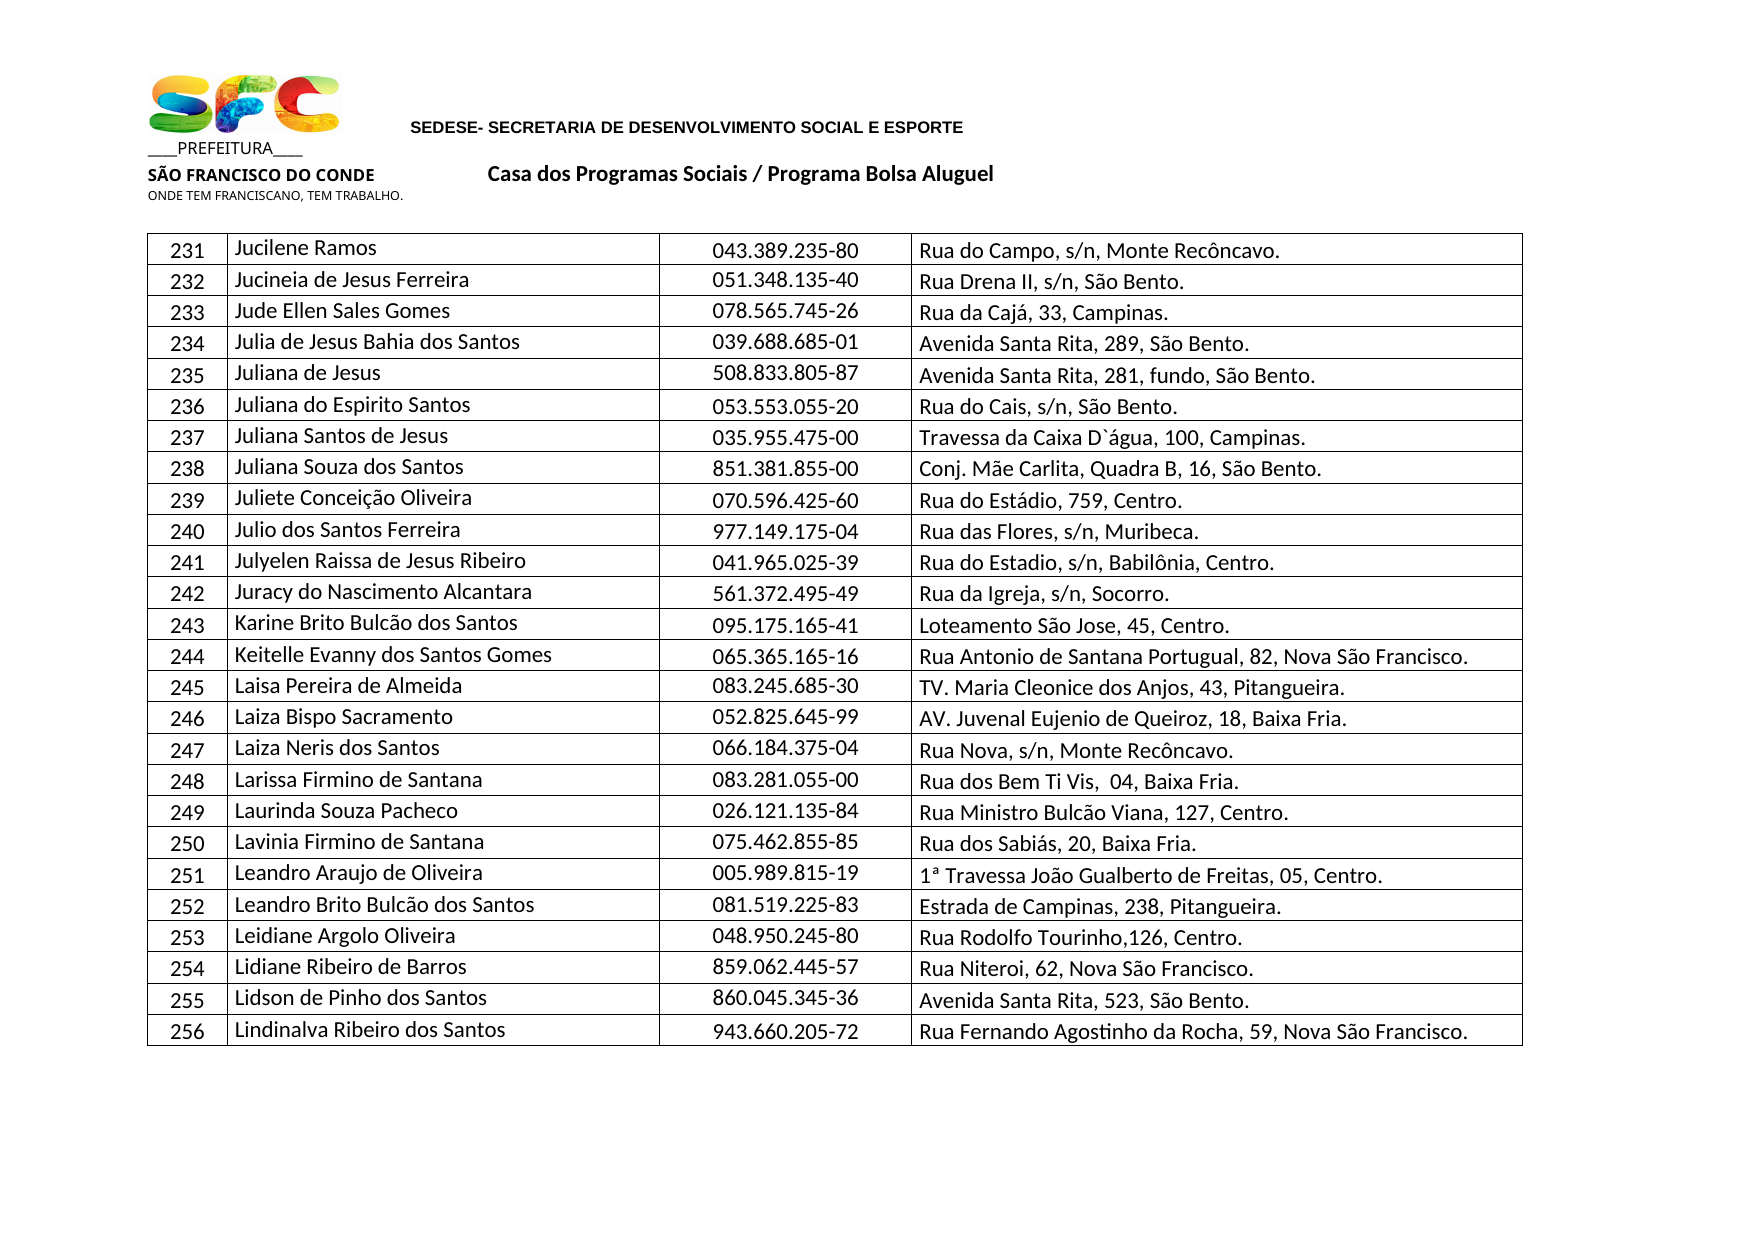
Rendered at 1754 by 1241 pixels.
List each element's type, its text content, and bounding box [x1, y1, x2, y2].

table_cell Rua da Cajá, 33, Campinas. [912, 296, 1522, 326]
table_cell Avenida Santa Rita, 281, fundo, São Bento. [912, 359, 1522, 389]
table_cell Juliete Conceição Oliveira [228, 484, 659, 514]
table_cell 250 [148, 827, 227, 857]
table_cell 041.965.025-39 [660, 546, 911, 576]
table_cell Leandro Araujo de Oliveira [228, 859, 659, 889]
table_cell 242 [148, 577, 227, 607]
table_cell Rua Antonio de Santana Portugual, 82, Nova São Francisco. [912, 640, 1522, 670]
table_cell Rua Nova, s/n, Monte Recôncavo. [912, 734, 1522, 764]
table_cell 943.660.205-72 [660, 1015, 911, 1045]
table_cell 236 [148, 390, 227, 420]
table_cell 561.372.495-49 [660, 577, 911, 607]
table_cell Larissa Firmino de Santana [228, 765, 659, 795]
table_cell 053.553.055-20 [660, 390, 911, 420]
table_cell Laiza Bispo Sacramento [228, 702, 659, 732]
table_cell 070.596.425-60 [660, 484, 911, 514]
table_cell 508.833.805-87 [660, 359, 911, 389]
table_cell 232 [148, 265, 227, 295]
table_cell 035.955.475-00 [660, 421, 911, 451]
table_cell AV. Juvenal Eujenio de Queiroz, 18, Baixa Fria. [912, 702, 1522, 732]
table_cell Juliana de Jesus [228, 359, 659, 389]
table_cell Avenida Santa Rita, 289, São Bento. [912, 327, 1522, 357]
table_cell 860.045.345-36 [660, 984, 911, 1014]
table_cell Juracy do Nascimento Alcantara [228, 577, 659, 607]
table_cell 005.989.815-19 [660, 859, 911, 889]
table_cell 251 [148, 859, 227, 889]
table_cell 239 [148, 484, 227, 514]
table_cell 253 [148, 921, 227, 951]
table_cell Rua Niteroi, 62, Nova São Francisco. [912, 952, 1522, 982]
table_cell 248 [148, 765, 227, 795]
table_cell 246 [148, 702, 227, 732]
table_cell 048.950.245-80 [660, 921, 911, 951]
table_cell 245 [148, 671, 227, 701]
table_cell 237 [148, 421, 227, 451]
table_cell 249 [148, 796, 227, 826]
table_cell 256 [148, 1015, 227, 1045]
table_cell 977.149.175-04 [660, 515, 911, 545]
table_cell 075.462.855-85 [660, 827, 911, 857]
table_cell 233 [148, 296, 227, 326]
table_cell 255 [148, 984, 227, 1014]
table_cell Rua Fernando Agostinho da Rocha, 59, Nova São Francisco. [912, 1015, 1522, 1045]
table_cell 078.565.745-26 [660, 296, 911, 326]
table_cell Jucilene Ramos [228, 234, 659, 264]
table_cell 851.381.855-00 [660, 452, 911, 482]
table_cell Rua dos Bem Ti Vis, 04, Baixa Fria. [912, 765, 1522, 795]
table_cell 247 [148, 734, 227, 764]
table_cell Juliana Santos de Jesus [228, 421, 659, 451]
table_cell 052.825.645-99 [660, 702, 911, 732]
table_cell 231 [148, 234, 227, 264]
table_cell Avenida Santa Rita, 523, São Bento. [912, 984, 1522, 1014]
table_cell Lavinia Firmino de Santana [228, 827, 659, 857]
table_cell Juliana Souza dos Santos [228, 452, 659, 482]
table_cell 238 [148, 452, 227, 482]
table_cell Rua das Flores, s/n, Muribeca. [912, 515, 1522, 545]
table_cell 244 [148, 640, 227, 670]
table_cell Rua do Estadio, s/n, Babilônia, Centro. [912, 546, 1522, 576]
table_cell 859.062.445-57 [660, 952, 911, 982]
table_cell Keitelle Evanny dos Santos Gomes [228, 640, 659, 670]
table_cell Lindinalva Ribeiro dos Santos [228, 1015, 659, 1045]
table_cell 095.175.165-41 [660, 609, 911, 639]
table_cell 252 [148, 890, 227, 920]
table_cell 051.348.135-40 [660, 265, 911, 295]
table_cell Julyelen Raissa de Jesus Ribeiro [228, 546, 659, 576]
table_cell 240 [148, 515, 227, 545]
table_cell Rua do Campo, s/n, Monte Recôncavo. [912, 234, 1522, 264]
table_cell Loteamento São Jose, 45, Centro. [912, 609, 1522, 639]
table_cell 254 [148, 952, 227, 982]
table_cell Laisa Pereira de Almeida [228, 671, 659, 701]
table_cell Julio dos Santos Ferreira [228, 515, 659, 545]
picture [147, 73, 343, 134]
table_cell 235 [148, 359, 227, 389]
table_cell Leidiane Argolo Oliveira [228, 921, 659, 951]
table_cell 081.519.225-83 [660, 890, 911, 920]
table_cell Leandro Brito Bulcão dos Santos [228, 890, 659, 920]
table_cell 243 [148, 609, 227, 639]
table_cell Rua da Igreja, s/n, Socorro. [912, 577, 1522, 607]
table_cell TV. Maria Cleonice dos Anjos, 43, Pitangueira. [912, 671, 1522, 701]
table_cell Travessa da Caixa D`água, 100, Campinas. [912, 421, 1522, 451]
table_cell 234 [148, 327, 227, 357]
table_cell 241 [148, 546, 227, 576]
table_cell 039.688.685-01 [660, 327, 911, 357]
table_cell 043.389.235-80 [660, 234, 911, 264]
table_cell Lidiane Ribeiro de Barros [228, 952, 659, 982]
table_cell Julia de Jesus Bahia dos Santos [228, 327, 659, 357]
table_cell 083.245.685-30 [660, 671, 911, 701]
table_cell 026.121.135-84 [660, 796, 911, 826]
table_cell 066.184.375-04 [660, 734, 911, 764]
table_cell Conj. Mãe Carlita, Quadra B, 16, São Bento. [912, 452, 1522, 482]
table_cell Laiza Neris dos Santos [228, 734, 659, 764]
table_cell Jucineia de Jesus Ferreira [228, 265, 659, 295]
table_cell Rua Ministro Bulcão Viana, 127, Centro. [912, 796, 1522, 826]
table_cell Rua Rodolfo Tourinho,126, Centro. [912, 921, 1522, 951]
table_cell Juliana do Espirito Santos [228, 390, 659, 420]
table_cell Estrada de Campinas, 238, Pitangueira. [912, 890, 1522, 920]
table_cell Rua do Cais, s/n, São Bento. [912, 390, 1522, 420]
table_cell 1ª Travessa João Gualberto de Freitas, 05, Centro. [912, 859, 1522, 889]
table_cell Rua Drena II, s/n, São Bento. [912, 265, 1522, 295]
table_cell Rua dos Sabiás, 20, Baixa Fria. [912, 827, 1522, 857]
table_cell 065.365.165-16 [660, 640, 911, 670]
table_cell 083.281.055-00 [660, 765, 911, 795]
table_cell Rua do Estádio, 759, Centro. [912, 484, 1522, 514]
table_cell Laurinda Souza Pacheco [228, 796, 659, 826]
table_cell Karine Brito Bulcão dos Santos [228, 609, 659, 639]
table_cell Jude Ellen Sales Gomes [228, 296, 659, 326]
table_cell Lidson de Pinho dos Santos [228, 984, 659, 1014]
